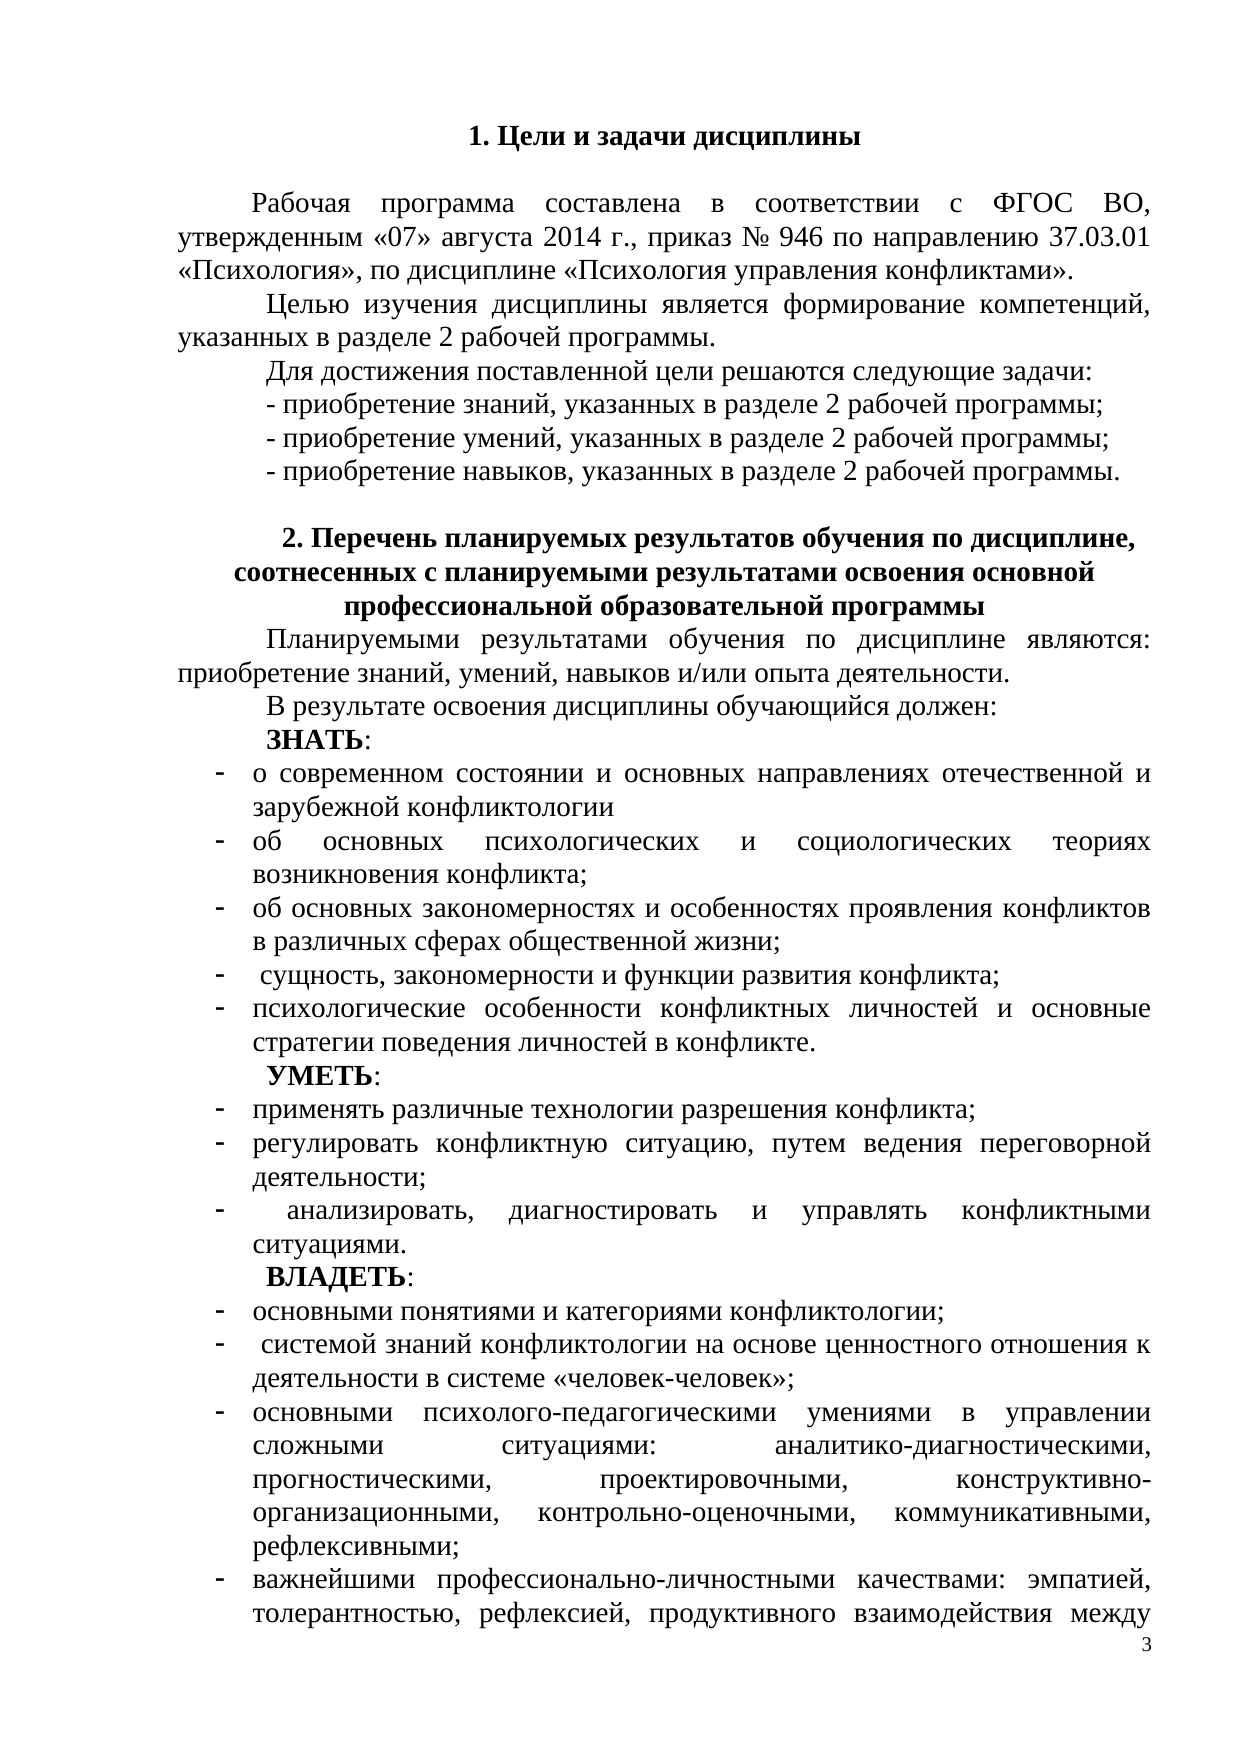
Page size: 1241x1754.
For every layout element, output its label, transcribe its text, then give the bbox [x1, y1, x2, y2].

list сущность, закономерности и функции развития конфликта; [215, 957, 1152, 991]
list психологические особенности конфликтных личностей и основные стратегии поведения личностей в конфликте. [215, 991, 1152, 1058]
text ВЛАДЕТЬ: [177, 1259, 1152, 1293]
text - приобретение умений, указанных в разделе 2 рабочей программы; [177, 420, 1152, 453]
text Рабочая программа составлена в соответствии с ФГОС ВО, утвержденным «07» августа ., приказ № 946 по направлению 37.03.01 «Психология», по дисциплине «Психология управления конфликтами». [177, 185, 1152, 286]
text УМЕТЬ: [177, 1058, 1152, 1091]
list основными понятиями и категориями конфликтологии; [215, 1293, 1152, 1327]
list применять различные технологии разрешения конфликта; [215, 1091, 1152, 1125]
text 2. Перечень планируемых результатов обучения по дисциплине, соотнесенных с планируемыми результатами освоения основной профессиональной образовательной программы [177, 521, 1152, 621]
text 1. Цели и задачи дисциплины [177, 118, 1152, 152]
list основными психолого-педагогическими умениями в управлении сложными ситуациями: аналитико-диагностическими, прогностическими, проектировочными, конструктивно-организационными, контрольно-оценочными, коммуникативными, рефлексивными; [215, 1394, 1152, 1562]
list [215, 1562, 1152, 1629]
list анализировать, диагностировать и управлять конфликтными ситуациями. [215, 1192, 1152, 1259]
text - приобретение навыков, указанных в разделе 2 рабочей программы. [177, 453, 1152, 487]
list об основных закономерностях и особенностях проявления конфликтов в различных сферах общественной жизни; [215, 890, 1152, 957]
list о современном состоянии и основных направлениях отечественной и зарубежной конфликтологии [215, 755, 1152, 823]
text В результате освоения дисциплины обучающийся должен: [177, 688, 1152, 722]
text Целью изучения дисциплины является формирование компетенций, указанных в разделе 2 рабочей программы. [177, 286, 1152, 353]
text - приобретение знаний, указанных в разделе 2 рабочей программы; [177, 386, 1152, 420]
text Для достижения поставленной цели решаются следующие задачи: [177, 353, 1152, 386]
list об основных психологических и социологических теориях возникновения конфликта; [215, 823, 1152, 890]
text Планируемыми результатами обучения по дисциплине являются: приобретение знаний, умений, навыков и/или опыта деятельности. [177, 621, 1152, 688]
list регулировать конфликтную ситуацию, путем ведения переговорной деятельности; [215, 1125, 1152, 1192]
list системой знаний конфликтологии на основе ценностного отношения к деятельности в системе «человек-человек»; [215, 1327, 1152, 1394]
text ЗНАТЬ: [177, 722, 1152, 755]
